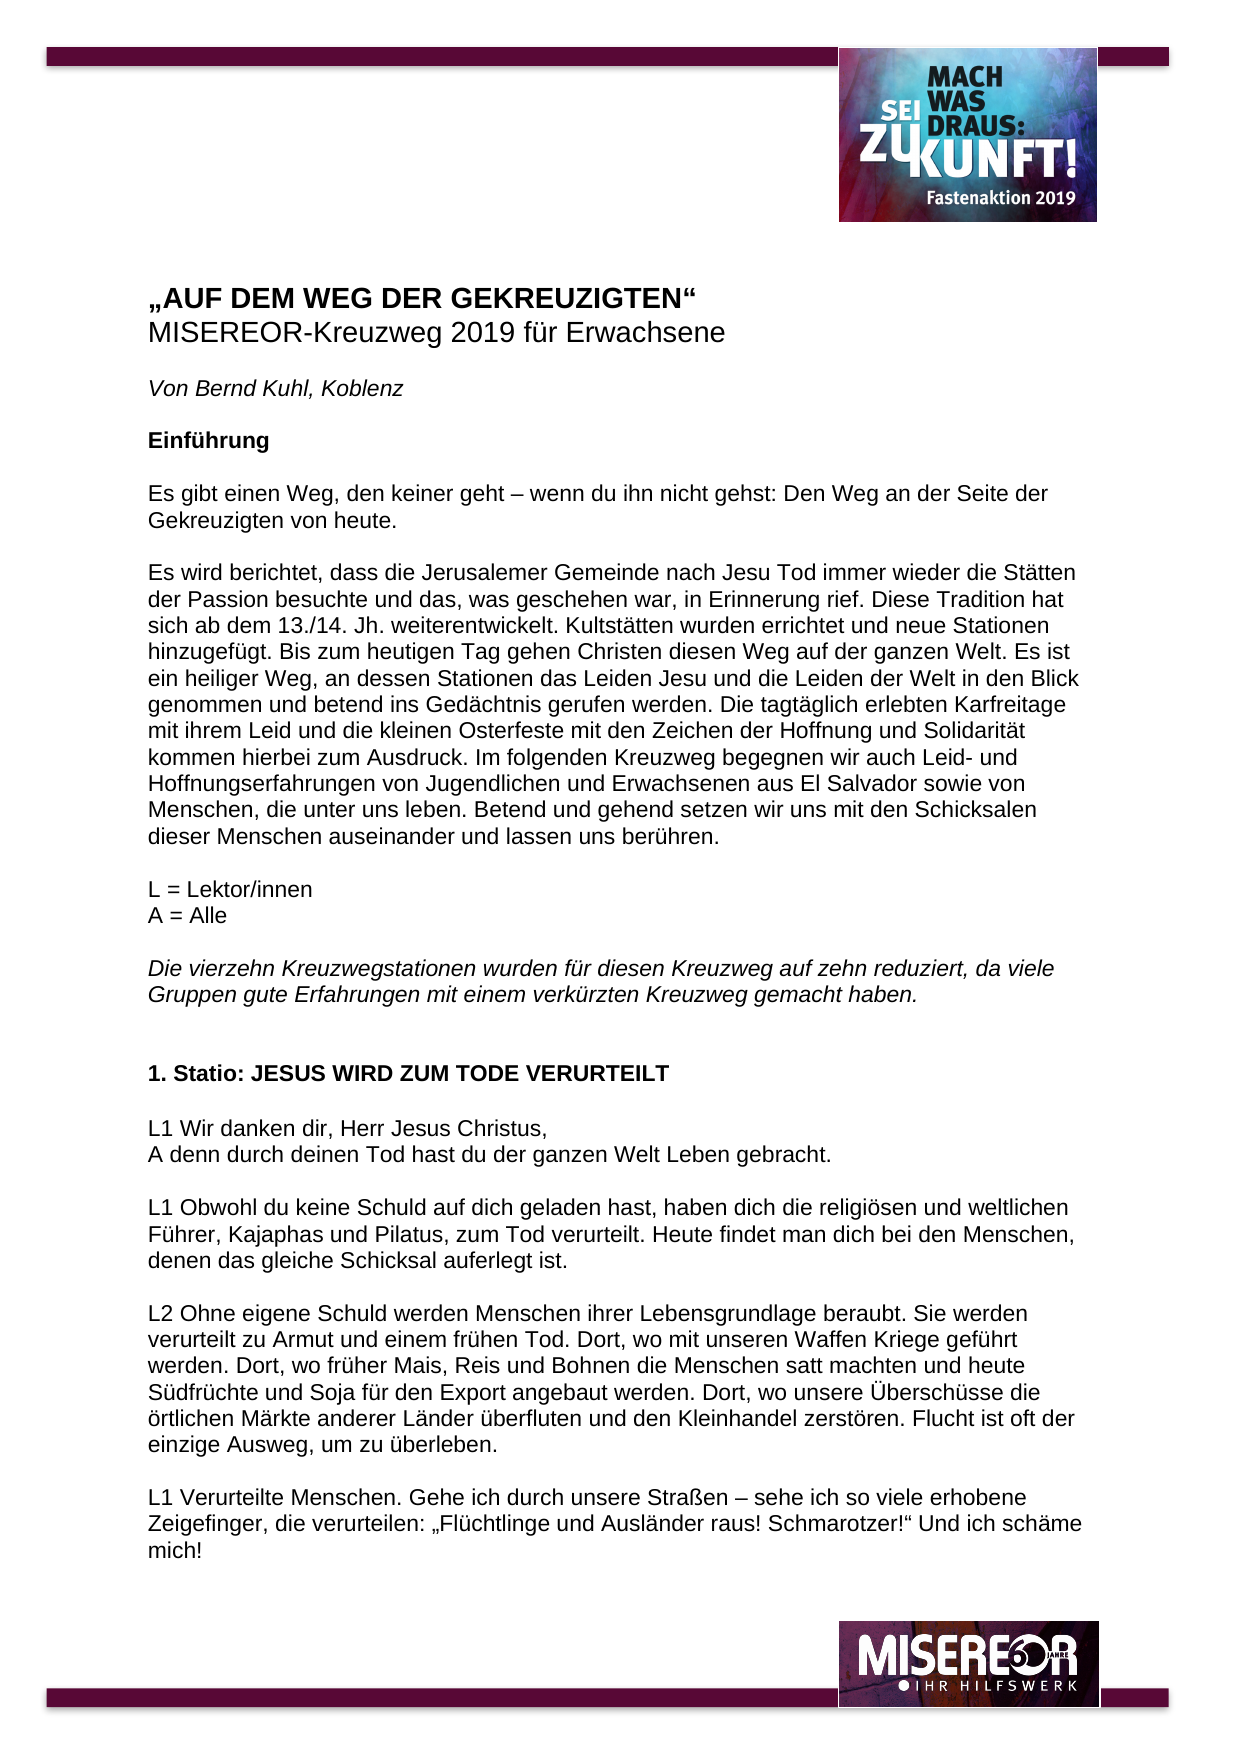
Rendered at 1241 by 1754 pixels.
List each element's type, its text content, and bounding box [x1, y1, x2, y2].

text Einführung [148, 427, 1092, 454]
text Es gibt einen Weg, den keiner geht – wenn du ihn nicht gehst: Den Weg an der Seite der Gekreuzigten von heute. [148, 480, 1092, 533]
text A = Alle [148, 902, 1092, 928]
text Von Bernd Kuhl, Koblenz [148, 375, 1092, 401]
text Die vierzehn Kreuzwegstationen wurden für diesen Kreuzweg auf zehn reduziert, da viele Gruppen gute Erfahrungen mit einem verkürzten Kreuzweg gemacht haben. [148, 954, 1092, 1007]
text L1 Obwohl du keine Schuld auf dich geladen hast, haben dich die religiösen und weltlichen Führer, Kajaphas und Pilatus, zum Tod verurteilt. Heute findet man dich bei den Menschen, denen das gleiche Schicksal auferlegt ist. [148, 1194, 1092, 1273]
text L1 Wir danken dir, Herr Jesus Christus, [148, 1115, 1092, 1141]
text 1. Statio: JESUS WIRD ZUM TODE VERURTEILT [148, 1060, 1092, 1086]
picture [839, 1621, 1099, 1707]
text L1 Verurteilte Menschen. Gehe ich durch unsere Straßen – sehe ich so viele erhobene Zeigefinger, die verurteilen: „Flüchtlinge und Ausländer raus! Schmarotzer!“ Und ich schäme mich! [148, 1484, 1092, 1563]
text „AUF DEM WEG DER GEKREUZIGTEN“ [148, 281, 1092, 315]
text Es wird berichtet, dass die Jerusalemer Gemeinde nach Jesu Tod immer wieder die Stätten der Passion besuchte und das, was geschehen war, in Erinnerung rief. Diese Tradition hat sich ab dem 13./14. Jh. weiterentwickelt. Kultstätten wurden errichtet und neue Stationen hinzugefügt. Bis zum heutigen Tag gehen Christen diesen Weg auf der ganzen Welt. Es ist ein heiliger Weg, an dessen Stationen das Leiden Jesu und die Leiden der Welt in den Blick genommen und betend ins Gedächtnis gerufen werden. Die tagtäglich erlebten Karfreitage mit ihrem Leid und die kleinen Osterfeste mit den Zeichen der Hoffnung und Solidarität kommen hierbei zum Ausdruck. Im folgenden Kreuzweg begegnen wir auch Leid- und Hoffnungserfahrungen von Jugendlichen und Erwachsenen aus El Salvador sowie von Menschen, die unter uns leben. Betend und gehend setzen wir uns mit den Schicksalen dieser Menschen auseinander und lassen uns berühren. [148, 559, 1092, 849]
text MISEREOR-Kreuzweg 2019 für Erwachsene [148, 315, 1092, 348]
text A denn durch deinen Tod hast du der ganzen Welt Leben gebracht. [148, 1141, 1092, 1168]
text L = Lektor/innen [148, 876, 1092, 902]
picture [839, 48, 1097, 222]
text L2 Ohne eigene Schuld werden Menschen ihrer Lebensgrundlage beraubt. Sie werden verurteilt zu Armut und einem frühen Tod. Dort, wo mit unseren Waffen Kriege geführt werden. Dort, wo früher Mais, Reis und Bohnen die Menschen satt machten und heute Südfrüchte und Soja für den Export angebaut werden. Dort, wo unsere Überschüsse die örtlichen Märkte anderer Länder überfluten und den Kleinhandel zerstören. Flucht ist oft der einzige Ausweg, um zu überleben. [148, 1299, 1092, 1458]
